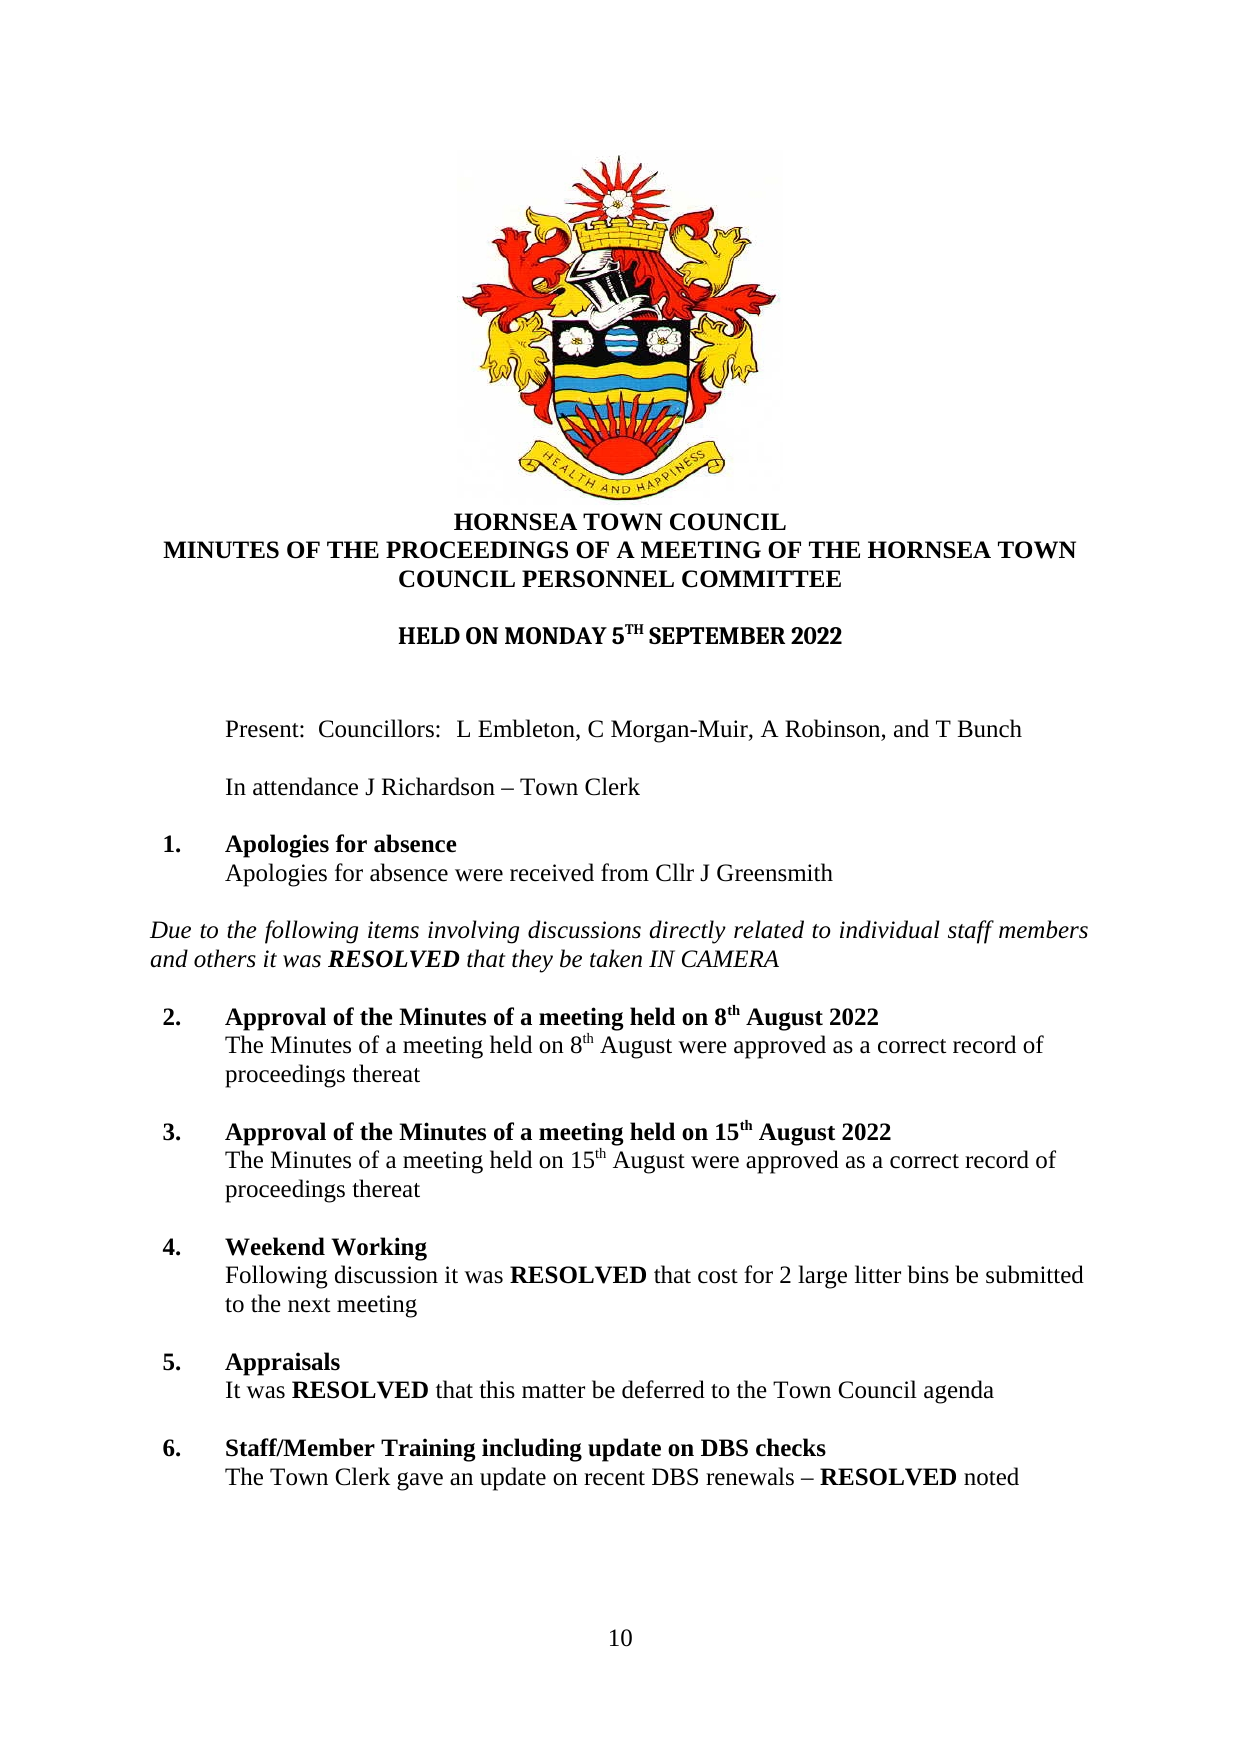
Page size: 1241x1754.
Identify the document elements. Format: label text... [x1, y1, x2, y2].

list Staff/Member Training including update on DBS checks [162, 1433, 1090, 1462]
list Appraisals [162, 1347, 1090, 1375]
text In attendance J Richardson – Town Clerk [150, 772, 1090, 800]
list The Minutes of a meeting held on 15th August were approved as a correct record of proceedings thereat [225, 1145, 1090, 1203]
text Due to the following items involving discussions directly related to individual staff members and others it was RESOLVED that they be taken IN CAMERA [150, 915, 1090, 973]
list Following discussion it was RESOLVED that cost for 2 large litter bins be submitted to the next meeting [225, 1260, 1090, 1318]
list The Town Clerk gave an update on recent DBS renewals – RESOLVED noted [225, 1462, 1090, 1490]
text Present: Councillors: L Embleton, C Morgan-Muir, A Robinson, and T Bunch [225, 714, 1090, 743]
list The Minutes of a meeting held on 8th August were approved as a correct record of proceedings thereat [225, 1030, 1090, 1088]
picture [456, 150, 784, 507]
text MINUTES OF THE PROCEEDINGS OF A MEETING OF THE HORNSEA TOWN COUNCIL PERSONNEL COMMITTEE [150, 535, 1090, 593]
list It was RESOLVED that this matter be deferred to the Town Council agenda [225, 1375, 1090, 1404]
list Weekend Working [162, 1232, 1090, 1260]
text HORNSEA TOWN COUNCIL [150, 507, 1090, 535]
list Approval of the Minutes of a meeting held on 15th August 2022 [162, 1117, 1090, 1145]
list Approval of the Minutes of a meeting held on 8th August 2022 [162, 1002, 1090, 1030]
list Apologies for absence were received from Cllr J Greensmith [225, 858, 1090, 887]
subtitle HELD ON MONDAY 5TH SEPTEMBER 2022 [150, 622, 1090, 650]
list Apologies for absence [162, 829, 1090, 858]
